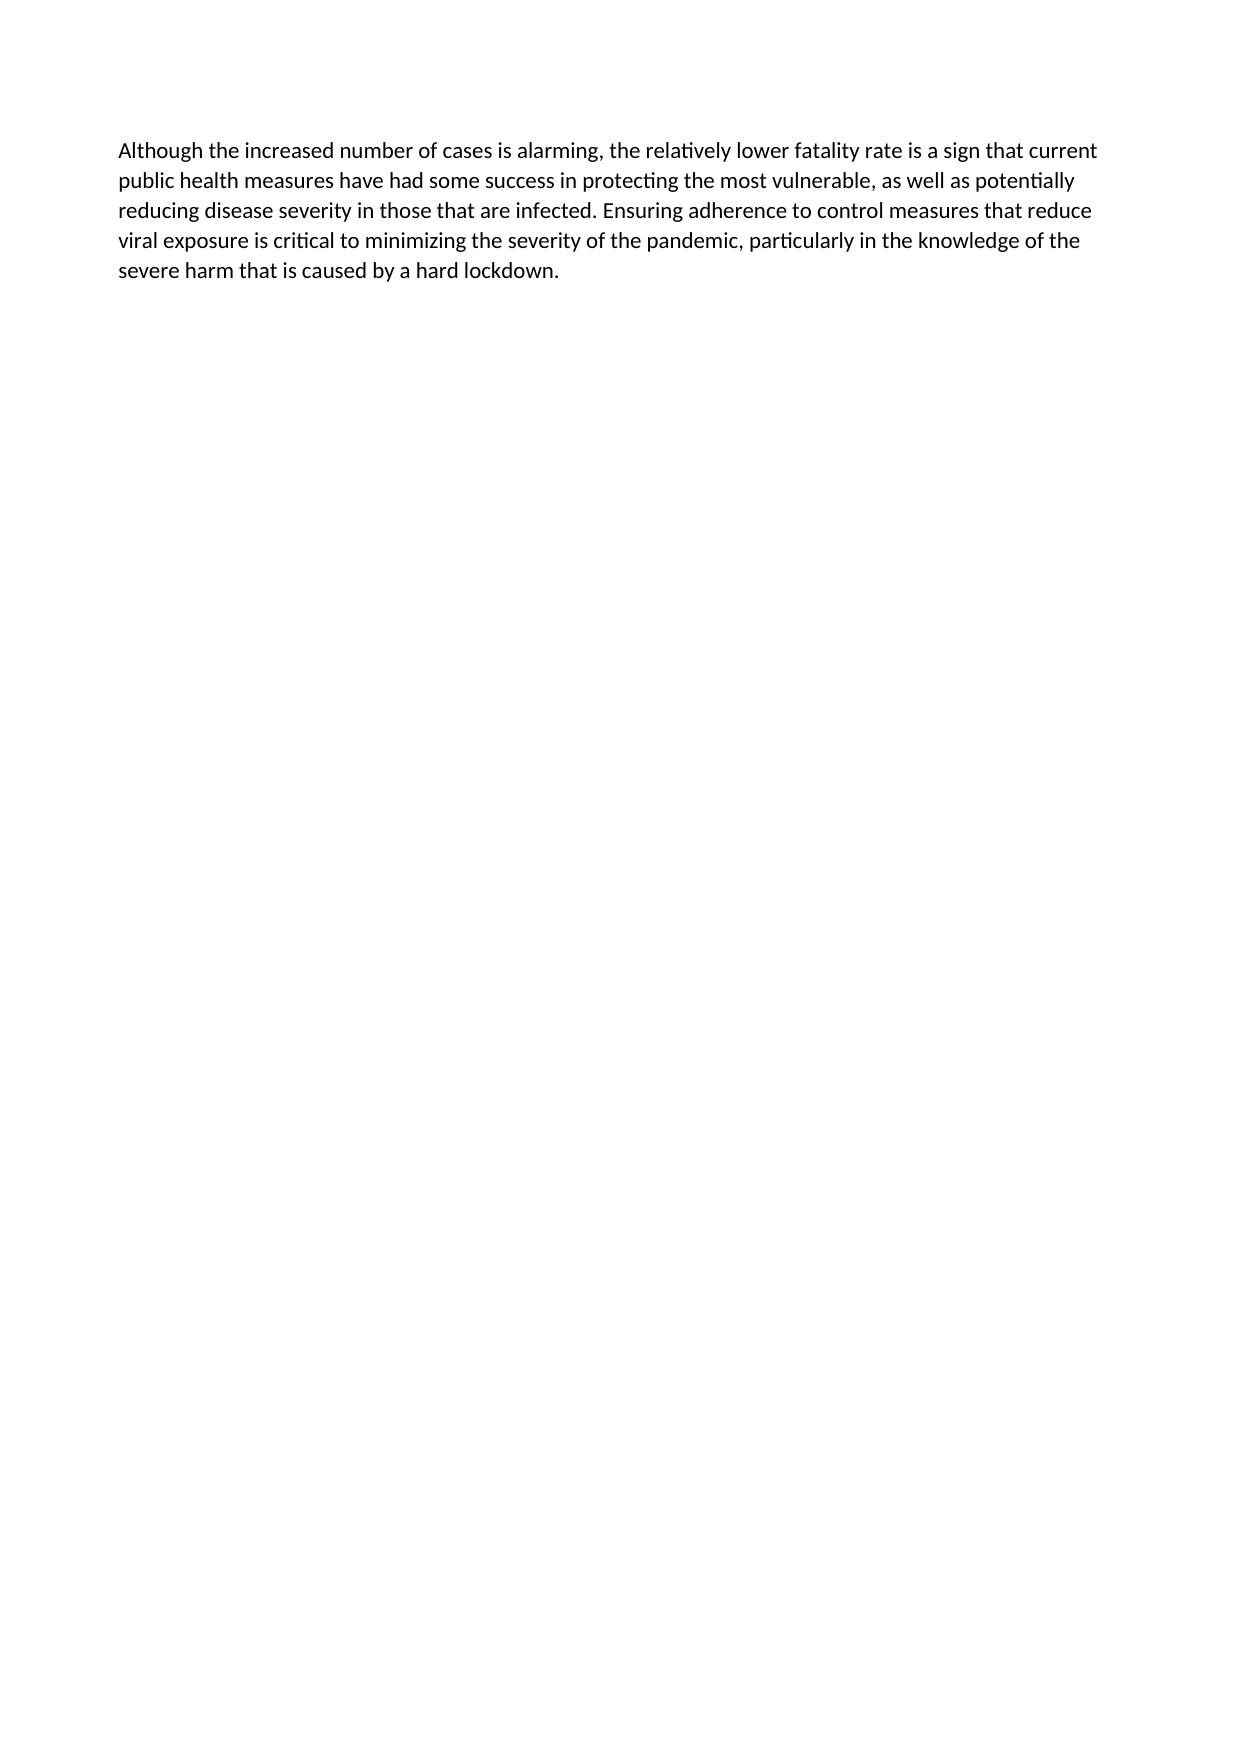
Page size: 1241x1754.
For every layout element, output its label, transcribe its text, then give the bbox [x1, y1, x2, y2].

text Although the increased number of cases is alarming, the relatively lower fatality rate is a sign that current public health measures have had some success in protecting the most vulnerable, as well as potentially reducing disease severity in those that are infected. Ensuring adherence to control measures that reduce viral exposure is critical to minimizing the severity of the pandemic, particularly in the knowledge of the severe harm that is caused by a hard lockdown. [118, 136, 1122, 285]
